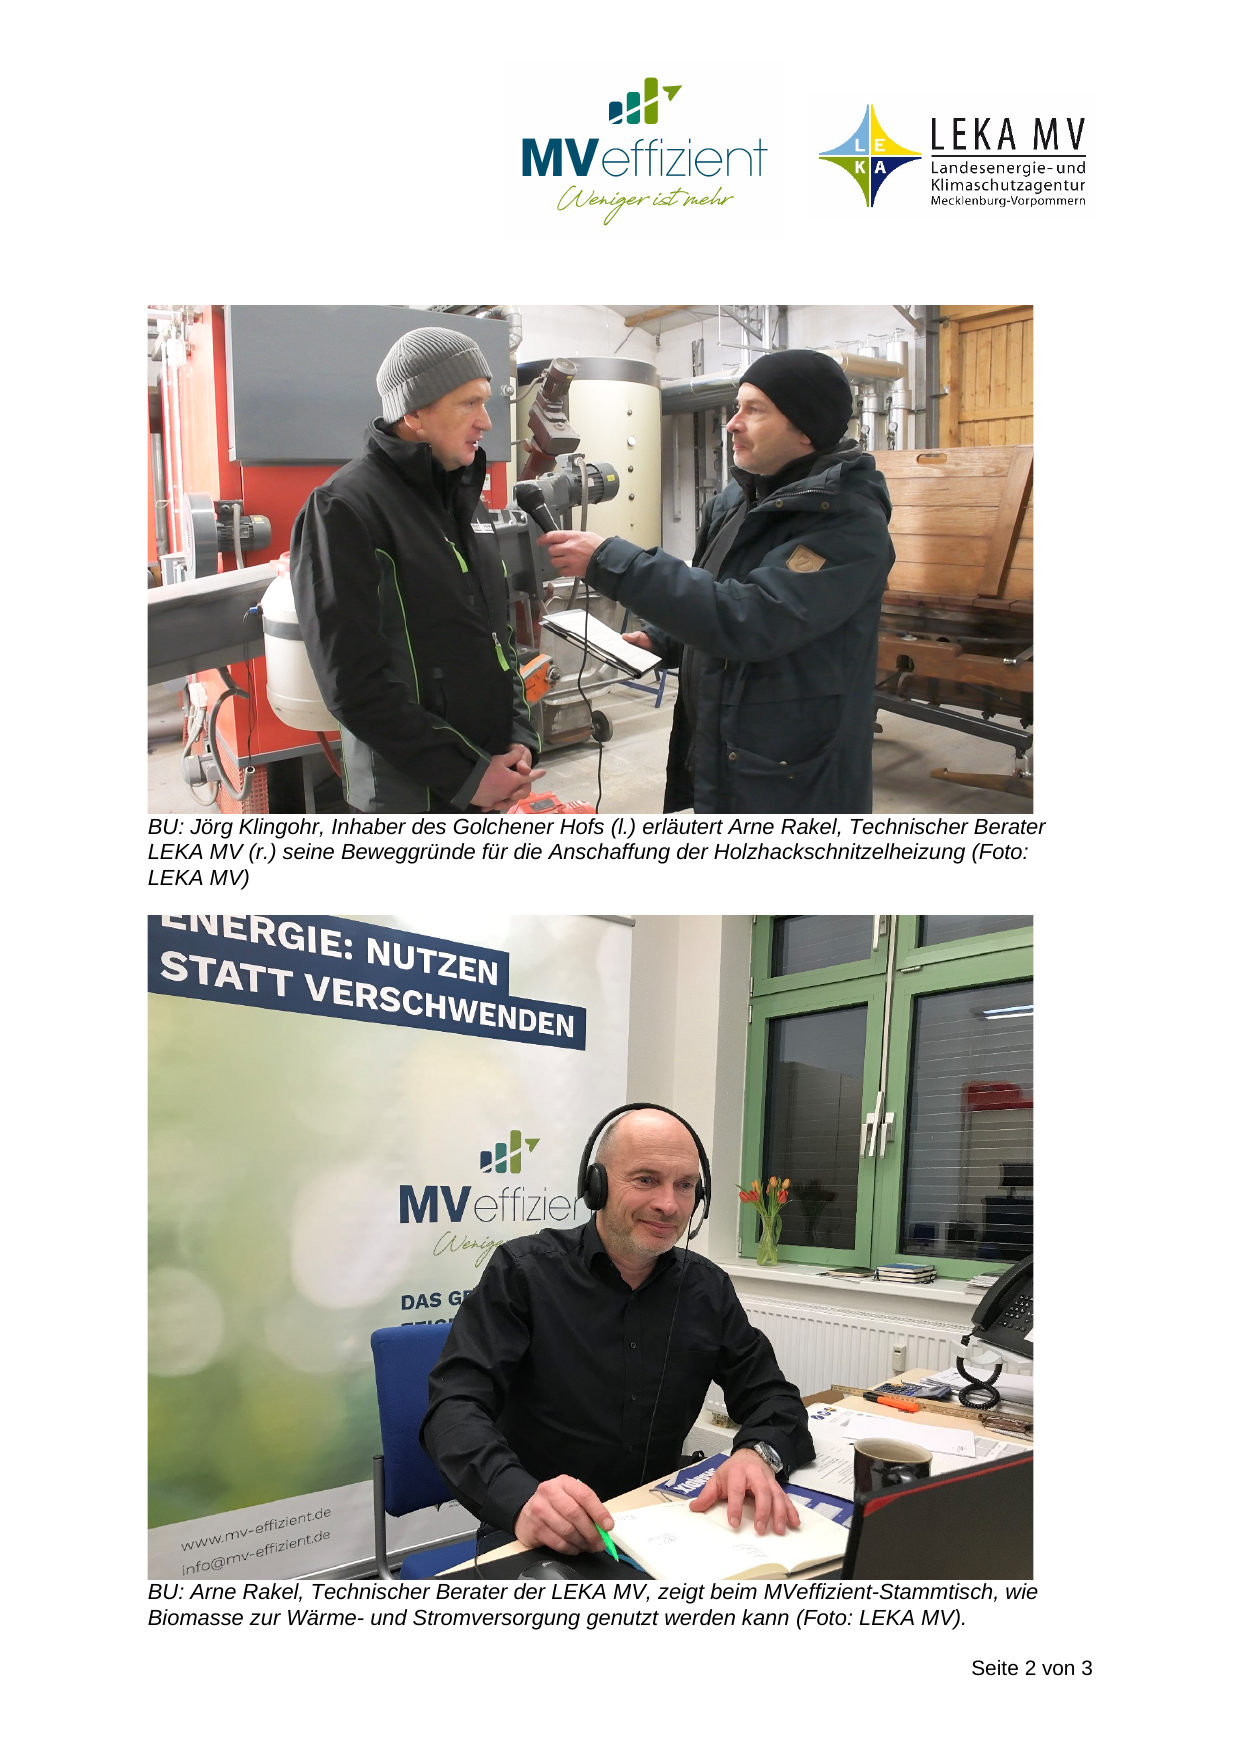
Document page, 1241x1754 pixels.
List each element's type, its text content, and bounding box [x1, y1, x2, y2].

picture [147, 305, 1034, 814]
picture [147, 915, 1034, 1580]
picture [807, 90, 1097, 221]
text BU: Jörg Klingohr, Inhaber des Golchener Hofs (l.) erläutert Arne Rakel, Technischer Berater LEKA MV (r.) seine Beweggründe für die Anschaffung der Holzhackschnitzelheizung (Foto: LEKA MV) [148, 814, 1093, 890]
picture [503, 60, 784, 240]
text BU: Arne Rakel, Technischer Berater der LEKA MV, zeigt beim MVeffizient-Stammtisch, wie Biomasse zur Wärme- und Stromversorgung genutzt werden kann (Foto: LEKA MV). [148, 1579, 1093, 1630]
